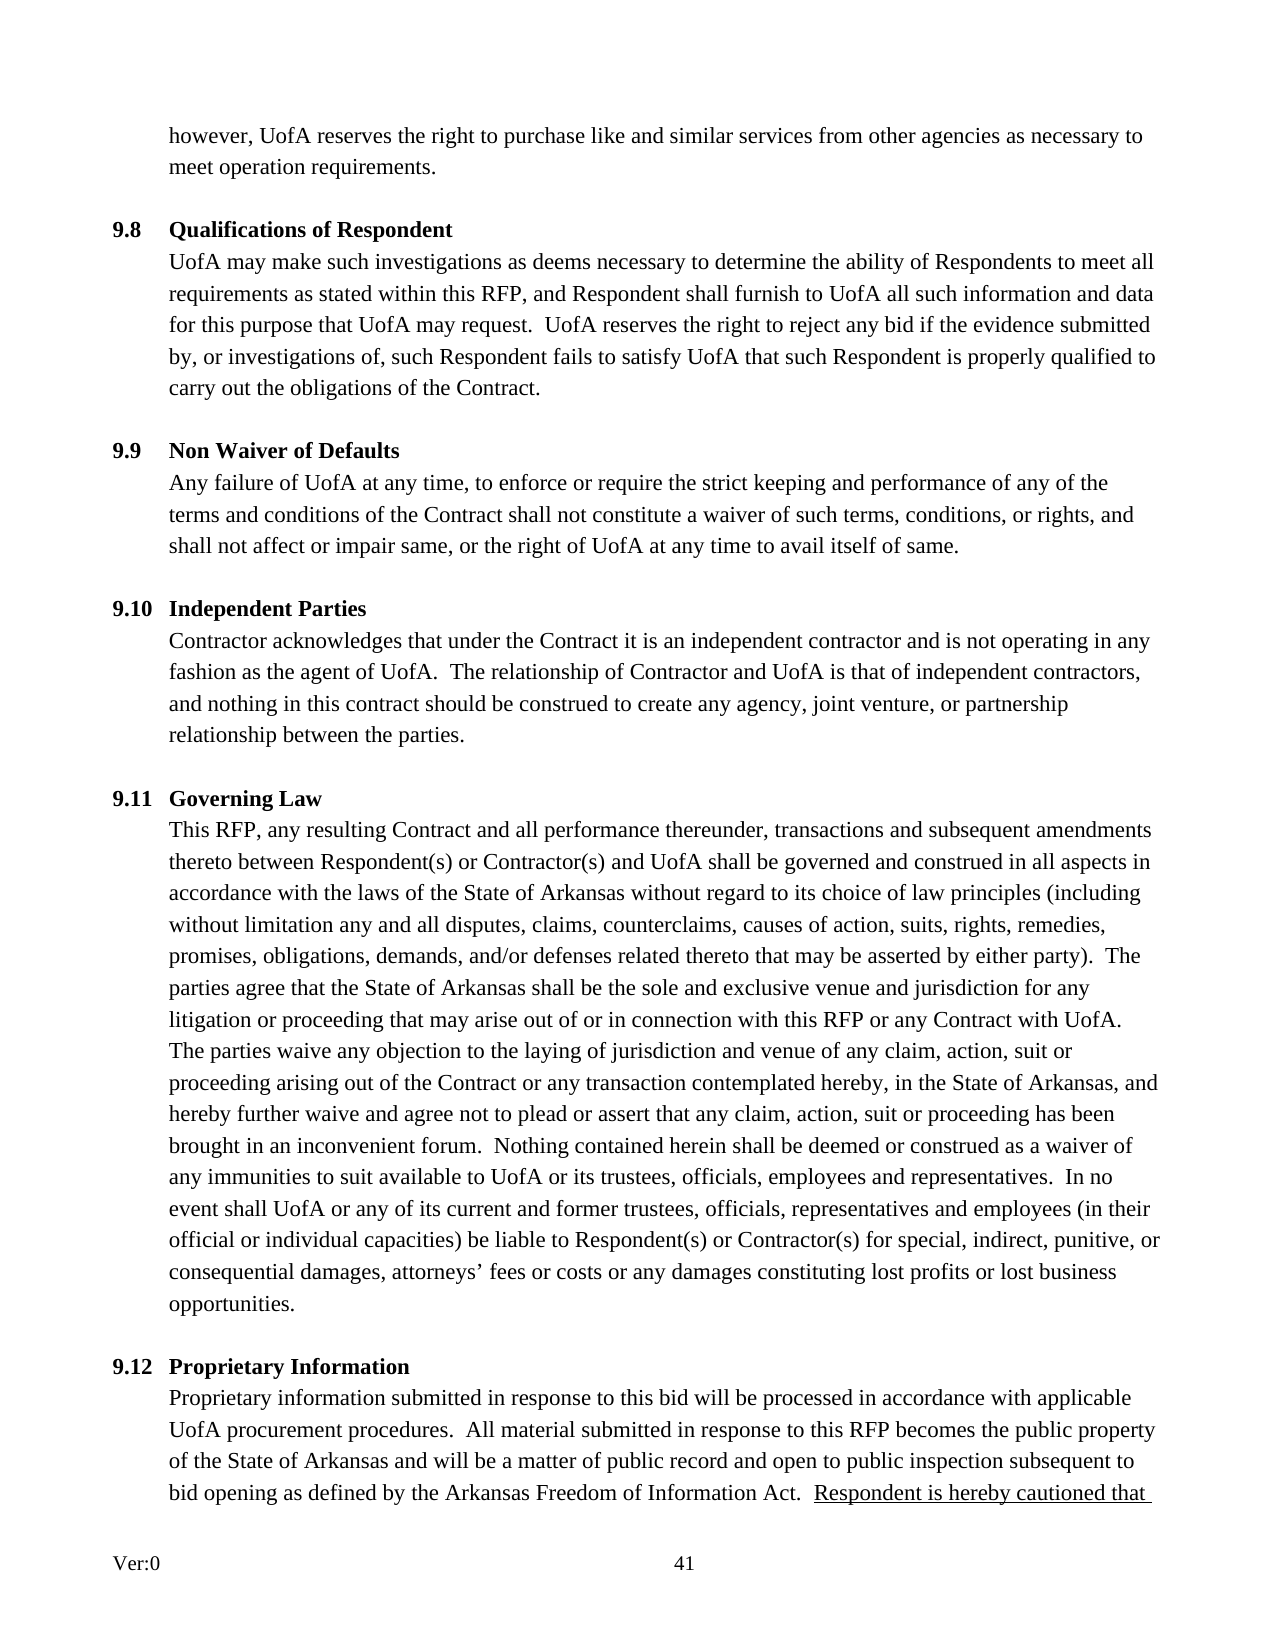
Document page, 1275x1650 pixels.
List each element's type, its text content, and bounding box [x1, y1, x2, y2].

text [169, 122, 1162, 180]
text 9.9 Non Waiver of Defaults [112, 437, 1162, 464]
text UofA may make such investigations as deems necessary to determine the ability of Respondents to meet all requirements as stated within this RFP, and Respondent shall furnish to UofA all such information and data for this purpose that UofA may request. UofA reserves the right to reject any bid if the evidence submitted by, or investigations of, such Respondent fails to satisfy UofA that such Respondent is properly qualified to carry out the obligations of the Contract. [169, 248, 1162, 401]
text Contractor acknowledges that under the Contract it is an independent contractor and is not operating in any fashion as the agent of UofA. The relationship of Contractor and UofA is that of independent contractors, and nothing in this contract should be construed to create any agency, joint venture, or partnership relationship between the parties. [169, 627, 1162, 748]
text This RFP, any resulting Contract and all performance thereunder, transactions and subsequent amendments thereto between Respondent(s) or Contractor(s) and UofA shall be governed and construed in all aspects in accordance with the laws of the State of Arkansas without regard to its choice of law principles (including without limitation any and all disputes, claims, counterclaims, causes of action, suits, rights, remedies, promises, obligations, demands, and/or defenses related thereto that may be asserted by either party). The parties agree that the State of Arkansas shall be the sole and exclusive venue and jurisdiction for any litigation or proceeding that may arise out of or in connection with this RFP or any Contract with UofA. The parties waive any objection to the laying of jurisdiction and venue of any claim, action, suit or proceeding arising out of the Contract or any transaction contemplated hereby, in the State of Arkansas, and hereby further waive and agree not to plead or assert that any claim, action, suit or proceeding has been brought in an inconvenient forum. Nothing contained herein shall be deemed or construed as a waiver of any immunities to suit available to UofA or its trustees, officials, employees and representatives. In no event shall UofA or any of its current and former trustees, officials, representatives and employees (in their official or individual capacities) be liable to Respondent(s) or Contractor(s) for special, indirect, punitive, or consequential damages, attorneys’ fees or costs or any damages constituting lost profits or lost business opportunities. [169, 816, 1162, 1316]
text Any failure of UofA at any time, to enforce or require the strict keeping and performance of any of the terms and conditions of the Contract shall not constitute a waiver of such terms, conditions, or rights, and shall not affect or impair same, or the right of UofA at any time to avail itself of same. [169, 469, 1162, 558]
text 9.8 Qualifications of Respondent [112, 217, 1162, 243]
text 9.10 Independent Parties [112, 595, 1162, 622]
text 9.12 Proprietary Information [112, 1353, 1162, 1379]
text 9.11 Governing Law [112, 785, 1162, 811]
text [169, 1384, 1162, 1505]
